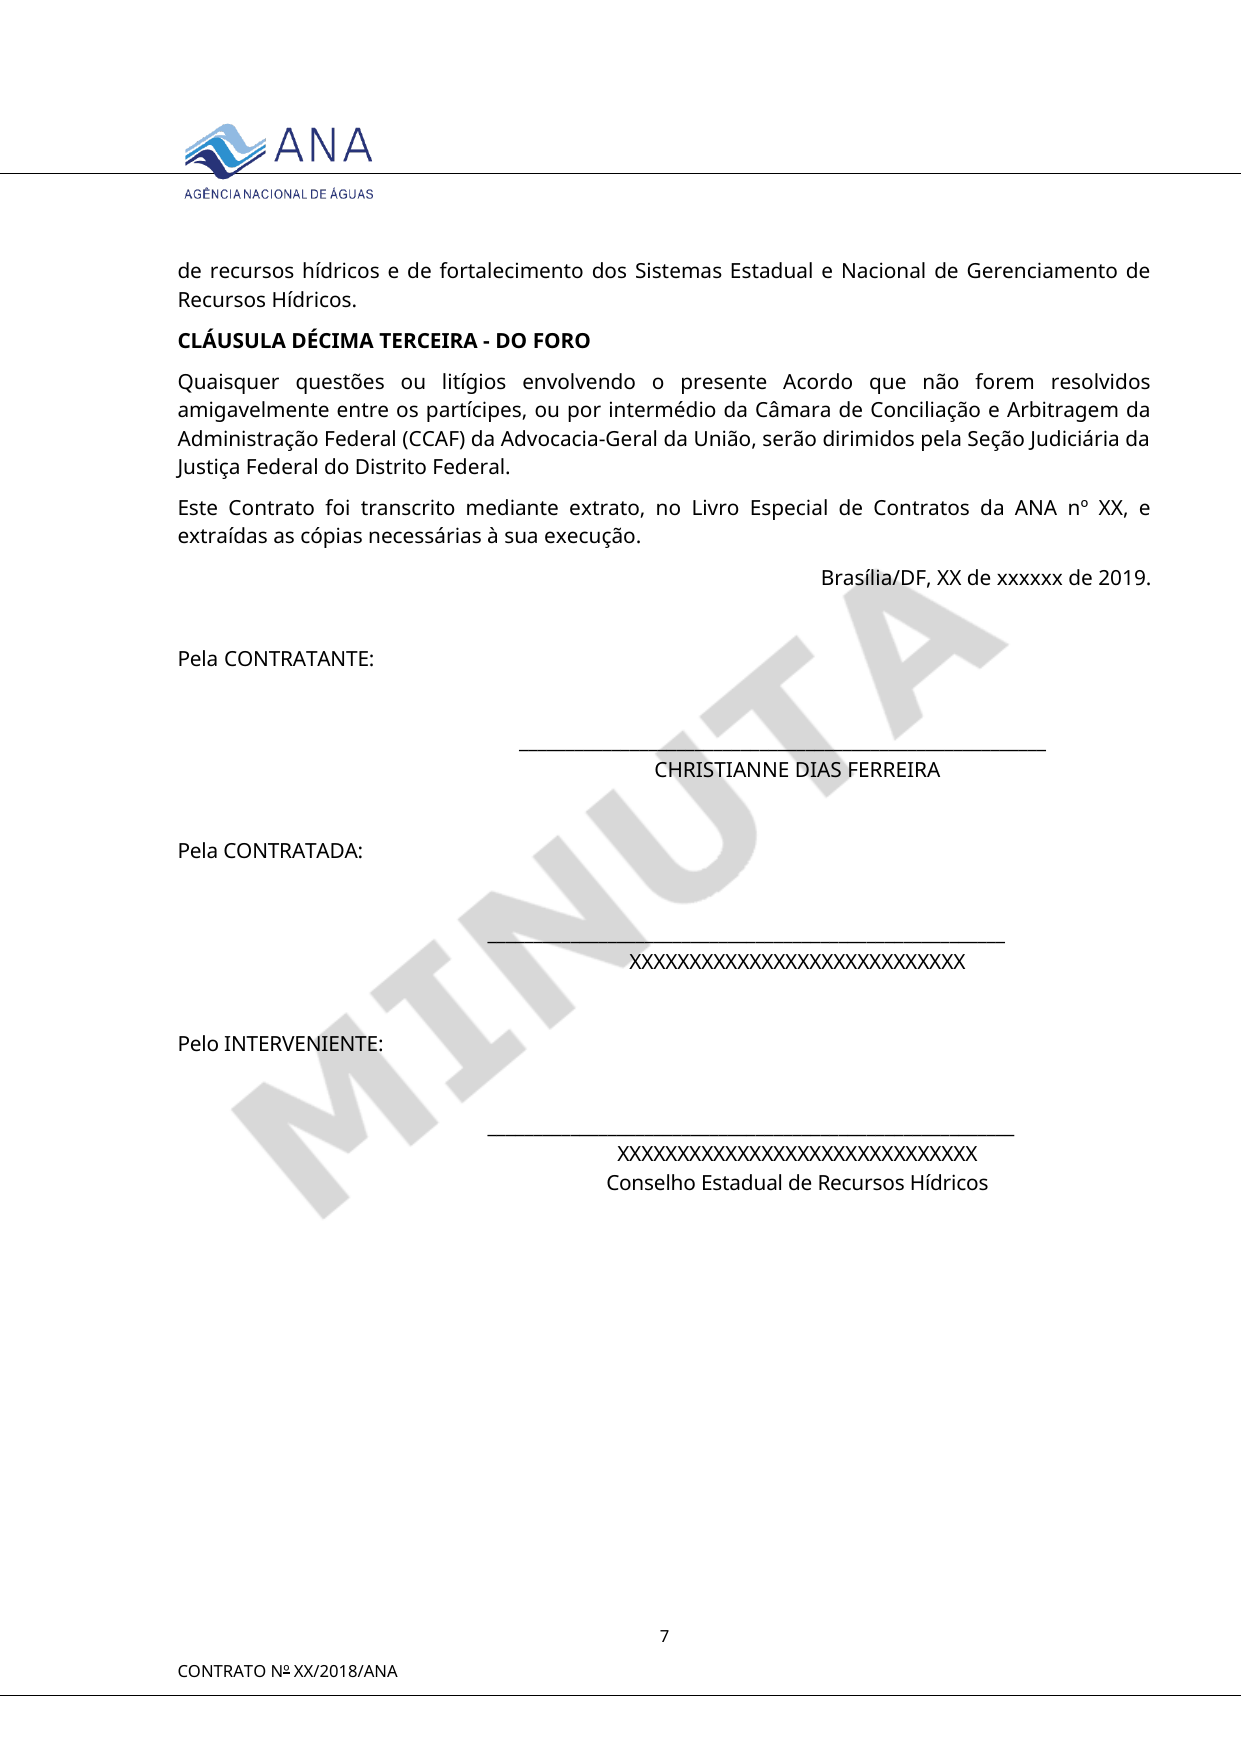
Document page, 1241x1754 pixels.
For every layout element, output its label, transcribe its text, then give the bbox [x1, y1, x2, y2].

text _________________________________________________________ [487, 1111, 1107, 1139]
list CLÁUSULA DÉCIMA TERCEIRA - DO FORO [177, 326, 1152, 354]
text Este Contrato foi transcrito mediante extrato, no Livro Especial de Contratos da ANA nº XX, e extraídas as cópias necessárias à sua execução. [177, 493, 1152, 550]
text ________________________________________________________ [487, 918, 1107, 947]
text XXXXXXXXXXXXXXXXXXXXXXXXXXXXXX [487, 1139, 1107, 1168]
text Quaisquer questões ou litígios envolvendo o presente Acordo que não forem resolvidos amigavelmente entre os partícipes, ou por intermédio da Câmara de Conciliação e Arbitragem da Administração Federal (CCAF) da Advocacia-Geral da União, serão dirimidos pela Seção Judiciária da Justiça Federal do Distrito Federal. [177, 367, 1152, 481]
picture [177, 118, 384, 207]
text Pela CONTRATADA: [177, 837, 1107, 865]
text Brasília/DF, XX de xxxxxx de 2019. [177, 563, 1152, 591]
text _________________________________________________________ [413, 726, 1152, 755]
text XXXXXXXXXXXXXXXXXXXXXXXXXXXX [487, 947, 1107, 975]
text Pelo INTERVENIENTE: [177, 1029, 1107, 1057]
text Conselho Estadual de Recursos Hídricos [487, 1168, 1107, 1196]
text Pela CONTRATANTE: [177, 644, 1107, 673]
text CHRISTIANNE DIAS FERREIRA [487, 755, 1107, 783]
